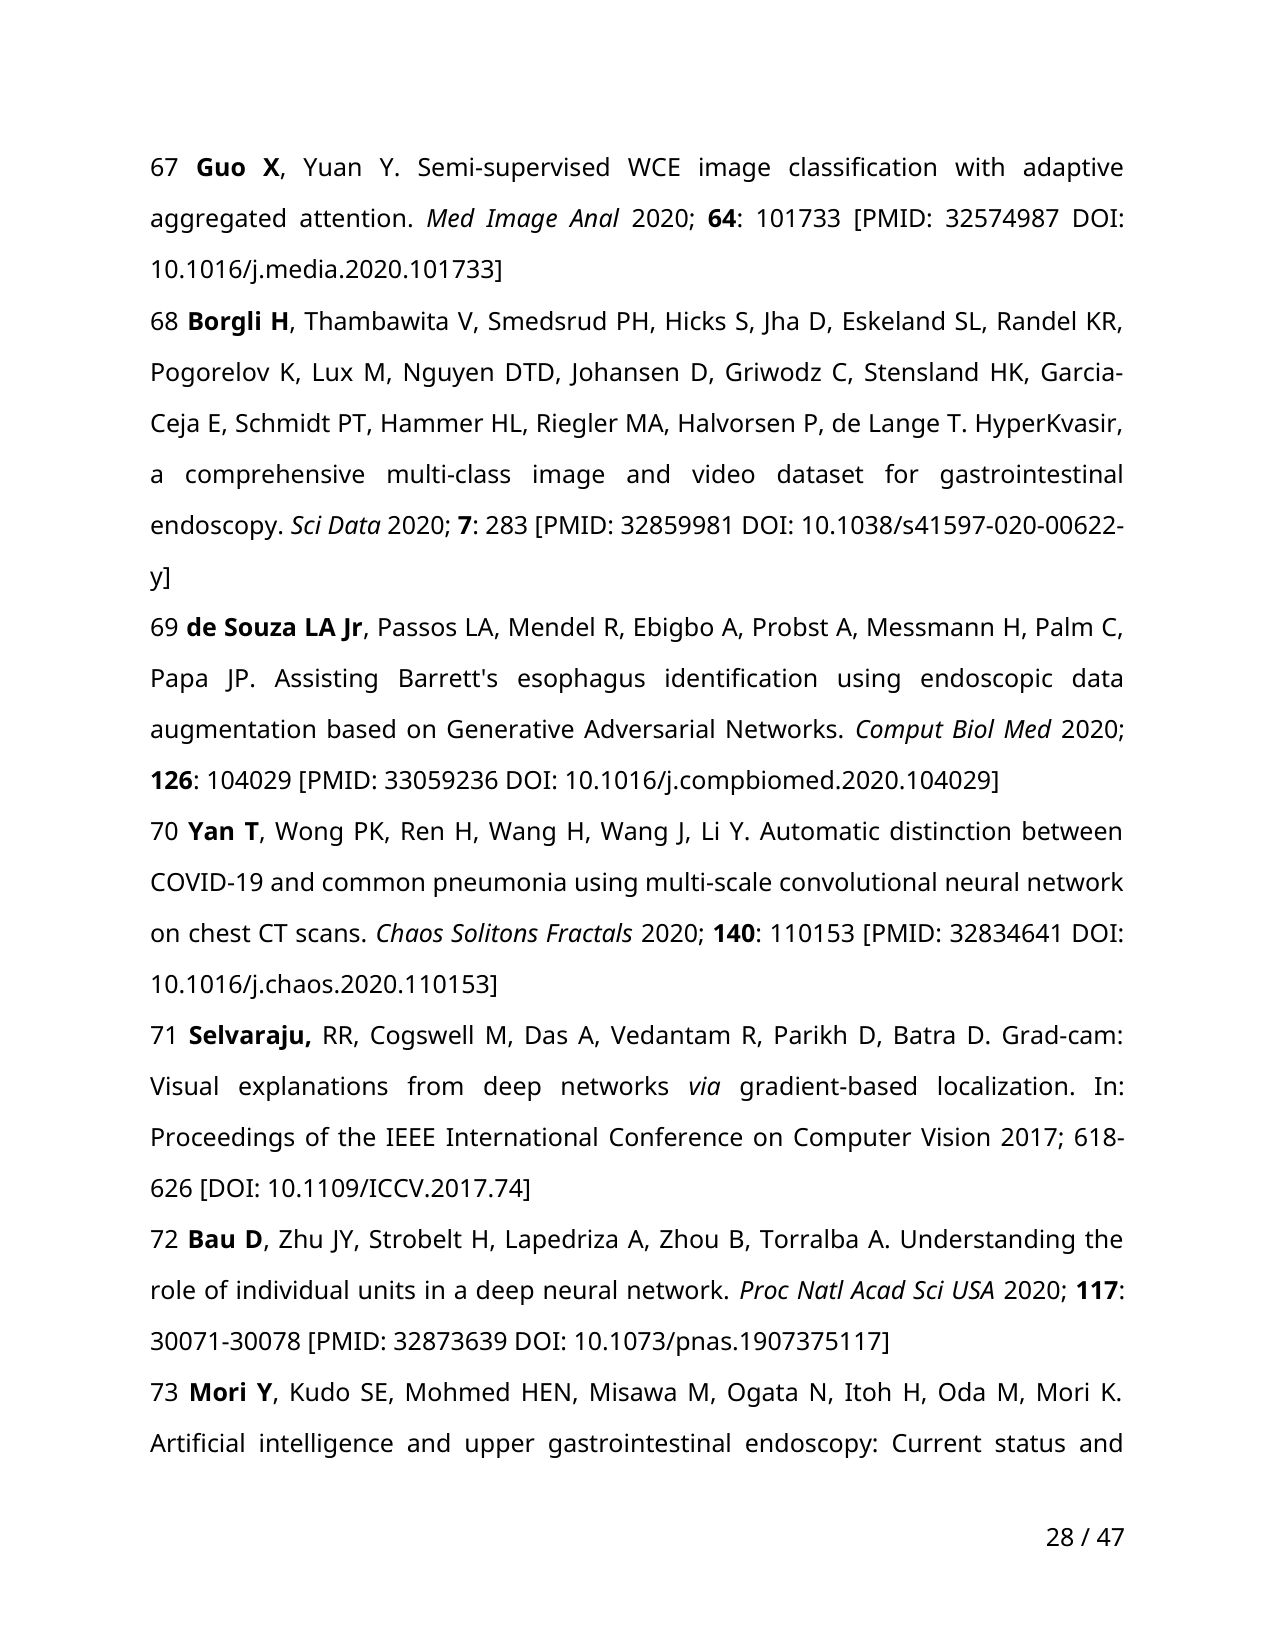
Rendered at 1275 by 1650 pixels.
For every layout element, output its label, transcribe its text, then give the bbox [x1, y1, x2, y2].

text 70 Yan T, Wong PK, Ren H, Wang H, Wang J, Li Y. Automatic distinction between COVID-19 and common pneumonia using multi-scale convolutional neural network on chest CT scans. Chaos Solitons Fractals 2020; 140: 110153 [PMID: 32834641 DOI: 10.1016/j.chaos.2020.110153] [150, 813, 1125, 1001]
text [150, 1375, 1125, 1460]
text 69 de Souza LA Jr, Passos LA, Mendel R, Ebigbo A, Probst A, Messmann H, Palm C, Papa JP. Assisting Barrett's esophagus identification using endoscopic data augmentation based on Generative Adversarial Networks. Comput Biol Med 2020; 126: 104029 [PMID: 33059236 DOI: 10.1016/j.compbiomed.2020.104029] [150, 609, 1125, 797]
text 72 Bau D, Zhu JY, Strobelt H, Lapedriza A, Zhou B, Torralba A. Understanding the role of individual units in a deep neural network. Proc Natl Acad Sci USA 2020; 117: 30071-30078 [PMID: 32873639 DOI: 10.1073/pnas.1907375117] [150, 1222, 1125, 1358]
text 71 Selvaraju, RR, Cogswell M, Das A, Vedantam R, Parikh D, Batra D. Grad-cam: Visual explanations from deep networks via gradient-based localization. In: Proceedings of the IEEE International Conference on Computer Vision 2017; 618-626 [DOI: 10.1109/ICCV.2017.74] [150, 1018, 1125, 1205]
text 67 Guo X, Yuan Y. Semi-supervised WCE image classification with adaptive aggregated attention. Med Image Anal 2020; 64: 101733 [PMID: 32574987 DOI: 10.1016/j.media.2020.101733] [150, 150, 1125, 286]
text 68 Borgli H, Thambawita V, Smedsrud PH, Hicks S, Jha D, Eskeland SL, Randel KR, Pogorelov K, Lux M, Nguyen DTD, Johansen D, Griwodz C, Stensland HK, Garcia-Ceja E, Schmidt PT, Hammer HL, Riegler MA, Halvorsen P, de Lange T. HyperKvasir, a comprehensive multi-class image and video dataset for gastrointestinal endoscopy. Sci Data 2020; 7: 283 [PMID: 32859981 DOI: 10.1038/s41597-020-00622-y] [150, 303, 1125, 592]
